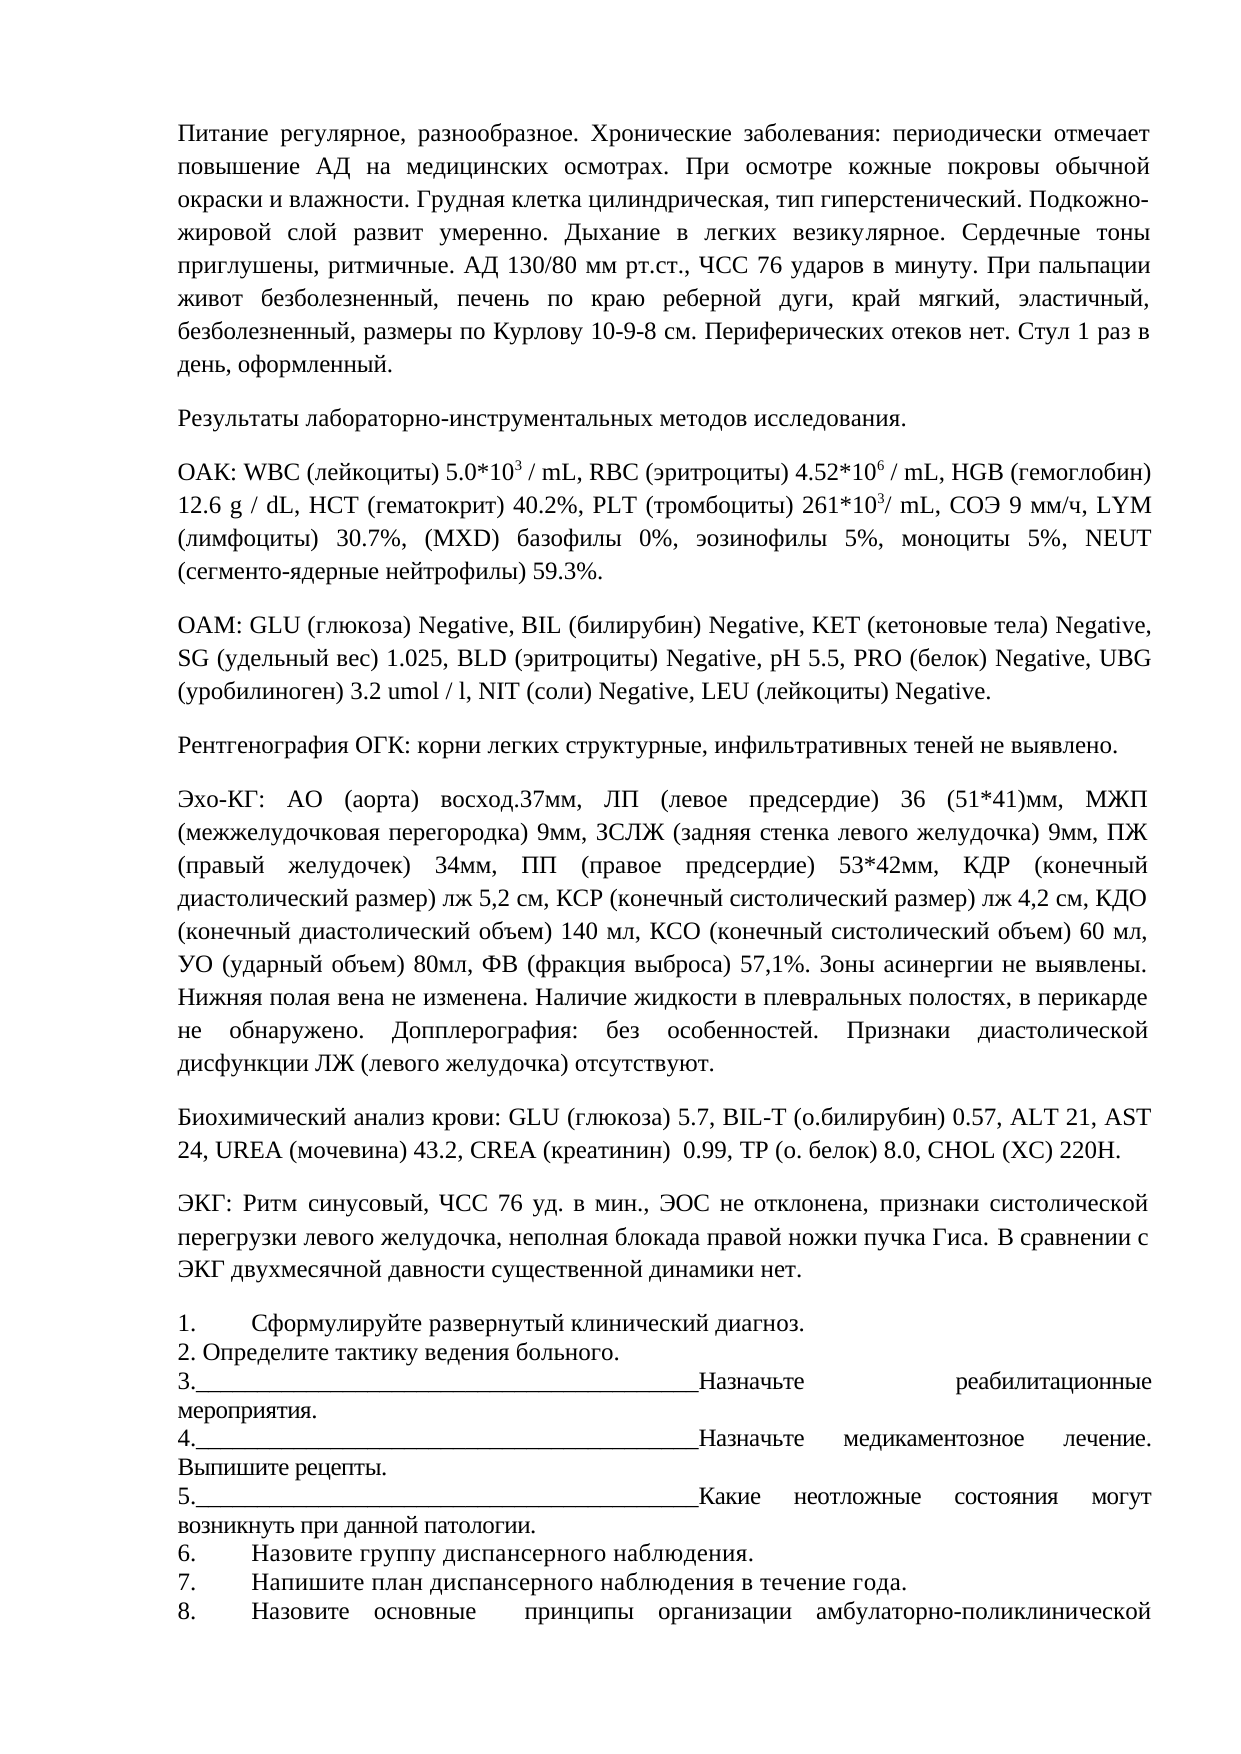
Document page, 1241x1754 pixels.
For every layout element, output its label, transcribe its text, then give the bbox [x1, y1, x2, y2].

text ЭКГ: Ритм синусовый, ЧСС 76 уд. в мин., ЭОС не отклонена, признаки систолической перегрузки левого желудочка, неполная блокада правой ножки пучка Гиса. В сравнении с ЭКГ двухмесячной давности существенной динамики нет. [177, 1188, 1149, 1283]
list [177, 1596, 1152, 1625]
text Эхо-КГ: АО (аорта) восход.37мм, ЛП (левое предсердие) 36 (51*41)мм, МЖП (межжелудочковая перегородка) 9мм, ЗСЛЖ (задняя стенка левого желудочка) 9мм, ПЖ (правый желудочек) 34мм, ПП (правое предсердие) 53*42мм, КДР (конечный диастолический размер) лж 5,2 см, КСР (конечный систолический размер) лж 4,2 см, КДО (конечный диастолический объем) 140 мл, КСО (конечный систолический объем) 60 мл, УО (ударный объем) 80мл, ФВ (фракция выброса) 57,1%. Зоны асинергии не выявлены. Нижняя полая вена не изменена. Наличие жидкости в плевральных полостях, в перикарде не обнаружено. Допплерография: без особенностей. Признаки диастолической дисфункции ЛЖ (левого желудочка) отсутствуют. [177, 784, 1149, 1077]
list Какие неотложные состояния могут возникнуть при данной патологии. [177, 1481, 1152, 1538]
text Рентгенография ОГК: корни легких структурные, инфильтративных теней не выявлено. [177, 730, 1149, 758]
text Результаты лабораторно-инструментальных методов исследования. [177, 403, 1150, 432]
list Назначьте медикаментозное лечение. Выпишите рецепты. [177, 1423, 1152, 1481]
text Биохимический анализ крови: GLU (глюкоза) 5.7, BIL-T (о.билирубин) 0.57, ALT 21, AST 24, UREA (мочевина) 43.2, CREA (креатинин) 0.99, TP (о. белок) 8.0, CHOL (ХС) 220H. [177, 1102, 1152, 1163]
text ОАМ: GLU (глюкоза) Negative, BIL (билирубин) Negative, KET (кетоновые тела) Negative, SG (удельный вес) 1.025, BLD (эритроциты) Negative, pH 5.5, PRO (белок) Negative, UBG (уробилиноген) 3.2 umol / l, NIT (соли) Negative, LEU (лейкоциты) Negative. [177, 610, 1152, 705]
list Назначьте реабилитационные мероприятия. [177, 1366, 1152, 1423]
list Сформулируйте развернутый клинический диагноз. [177, 1308, 1152, 1337]
list Назовите группу диспансерного наблюдения. [177, 1538, 1152, 1567]
list Напишите план диспансерного наблюдения в течение года. [177, 1567, 1152, 1596]
list Определите тактику ведения больного. [177, 1337, 1152, 1366]
text ОАК: WBC (лейкоциты) 5.0*103 / mL, RBC (эритроциты) 4.52*106 / mL, HGB (гемоглобин) 12.6 g / dL, HCT (гематокрит) 40.2%, PLT (тромбоциты) 261*103/ mL, СОЭ 9 мм/ч, LYM (лимфоциты) 30.7%, (MXD) базофилы 0%, эозинофилы 5%, моноциты 5%, NEUT (сегменто-ядерные нейтрофилы) 59.3%. [177, 457, 1152, 585]
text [177, 118, 1151, 378]
